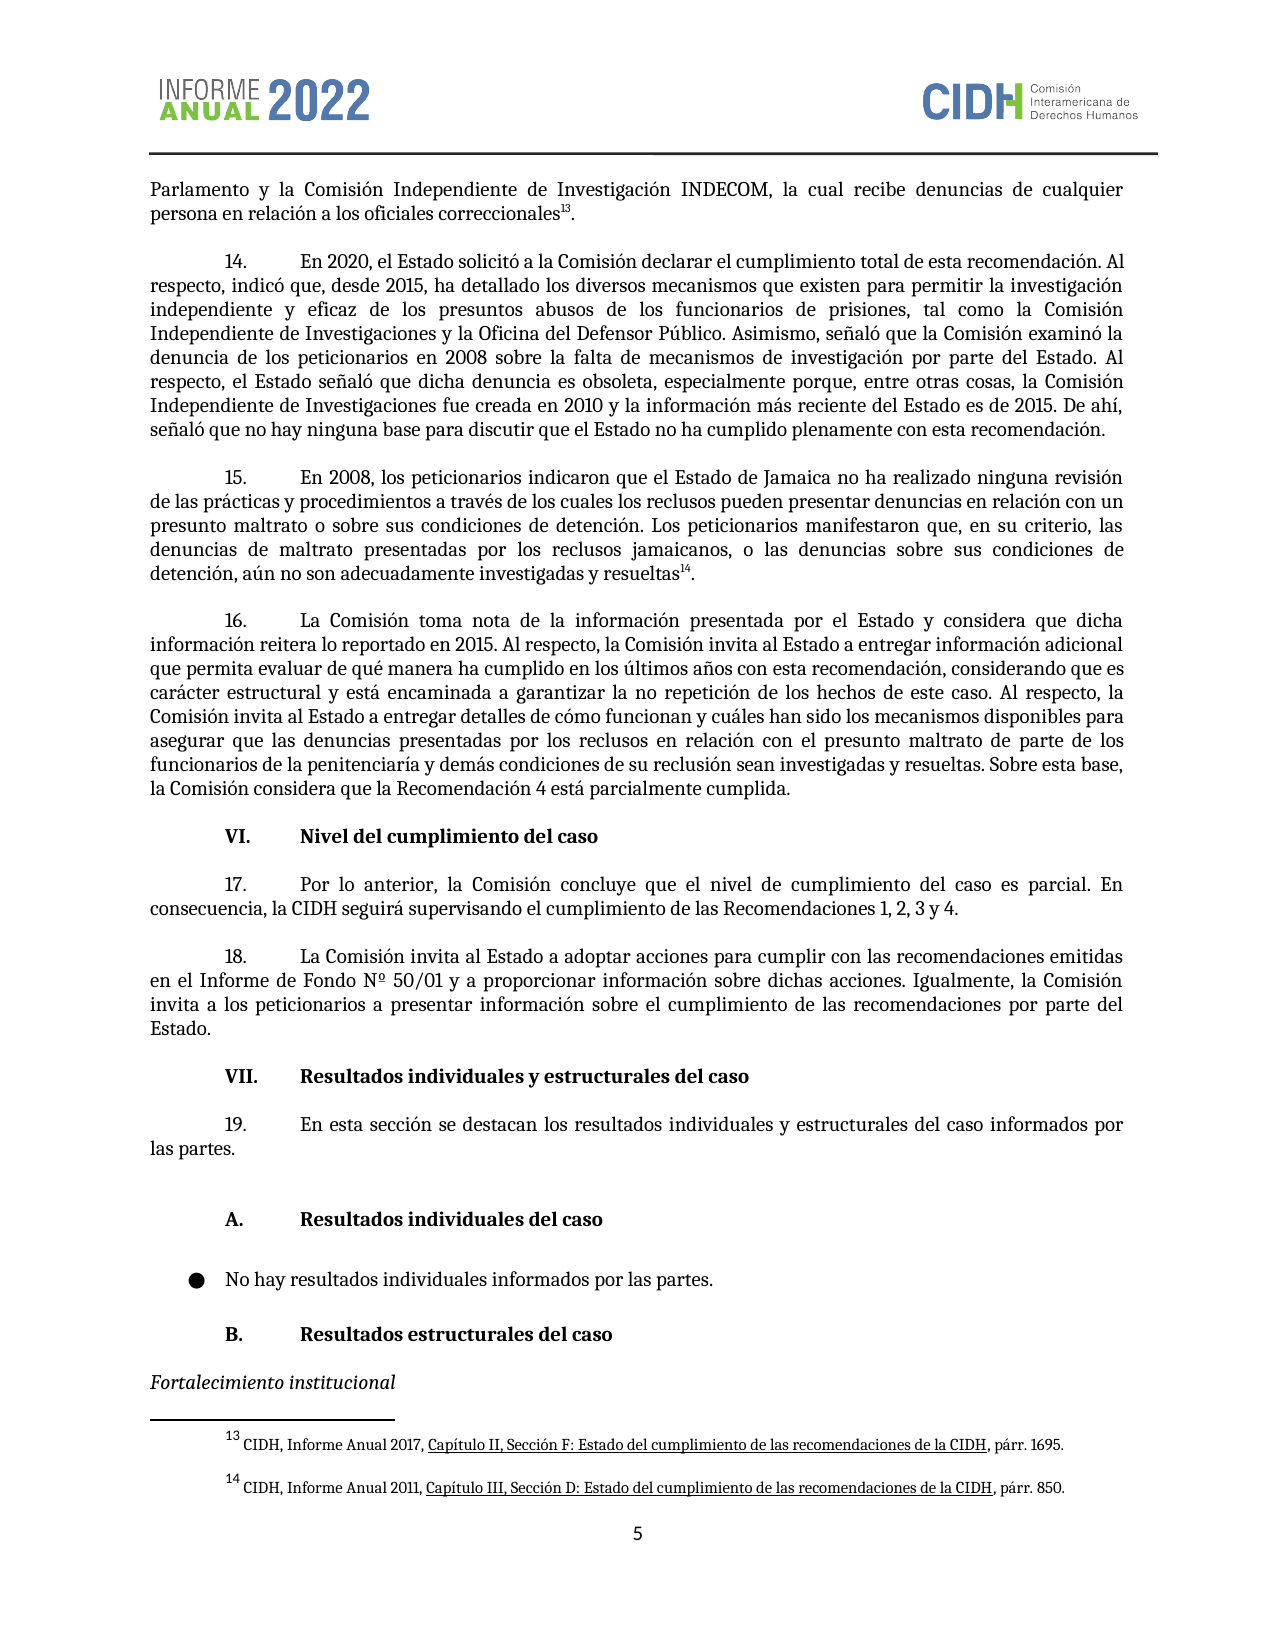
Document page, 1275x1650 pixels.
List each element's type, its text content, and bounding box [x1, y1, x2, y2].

list No hay resultados individuales informados por las partes. [187, 1256, 1125, 1299]
list Nivel del cumplimiento del caso [225, 825, 1125, 849]
list Resultados individuales del caso [225, 1208, 1125, 1232]
text Fortalecimiento institucional [150, 1371, 1125, 1394]
list Por lo anterior, la Comisión concluye que el nivel de cumplimiento del caso es parcial. En consecuencia, la CIDH seguirá supervisando el cumplimiento de las Recomendaciones 1, 2, 3 y 4. [150, 873, 1125, 921]
picture [914, 73, 1158, 130]
list En 2020, el Estado solicitó a la Comisión declarar el cumplimiento total de esta recomendación. Al respecto, indicó que, desde 2015, ha detallado los diversos mecanismos que existen para permitir la investigación independiente y eficaz de los presuntos abusos de los funcionarios de prisiones, tal como la Comisión Independiente de Investigaciones y la Oficina del Defensor Público. Asimismo, señaló que la Comisión examinó la denuncia de los peticionarios en 2008 sobre la falta de mecanismos de investigación por parte del Estado. Al respecto, el Estado señaló que dicha denuncia es obsoleta, especialmente porque, entre otras cosas, la Comisión Independiente de Investigaciones fue creada en 2010 y la información más reciente del Estado es de 2015. De ahí, señaló que no hay ninguna base para discutir que el Estado no ha cumplido plenamente con esta recomendación. [150, 250, 1125, 441]
list En 2008, los peticionarios indicaron que el Estado de Jamaica no ha realizado ninguna revisión de las prácticas y procedimientos a través de los cuales los reclusos pueden presentar denuncias en relación con un presunto maltrato o sobre sus condiciones de detención. Los peticionarios manifestaron que, en su criterio, las denuncias de maltrato presentadas por los reclusos jamaicanos, o las denuncias sobre sus condiciones de detención, aún no son adecuadamente investigadas y resueltas. [150, 465, 1125, 585]
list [150, 178, 1125, 226]
list En esta sección se destacan los resultados individuales y estructurales del caso informados por las partes. [150, 1112, 1125, 1160]
list La Comisión toma nota de la información presentada por el Estado y considera que dicha información reitera lo reportado en 2015. Al respecto, la Comisión invita al Estado a entregar información adicional que permita evaluar de qué manera ha cumplido en los últimos años con esta recomendación, considerando que es carácter estructural y está encaminada a garantizar la no repetición de los hechos de este caso. Al respecto, la Comisión invita al Estado a entregar detalles de cómo funcionan y cuáles han sido los mecanismos disponibles para asegurar que las denuncias presentadas por los reclusos en relación con el presunto maltrato de parte de los funcionarios de la penitenciaría y demás condiciones de su reclusión sean investigadas y resueltas. Sobre esta base, la Comisión considera que la Recomendación 4 está parcialmente cumplida. [150, 609, 1125, 801]
list Resultados individuales y estructurales del caso [225, 1064, 1125, 1088]
list Resultados estructurales del caso [225, 1323, 1125, 1347]
picture [150, 73, 374, 126]
list La Comisión invita al Estado a adoptar acciones para cumplir con las recomendaciones emitidas en el Informe de Fondo Nº 50/01 y a proporcionar información sobre dichas acciones. Igualmente, la Comisión invita a los peticionarios a presentar información sobre el cumplimiento de las recomendaciones por parte del Estado. [150, 944, 1125, 1040]
